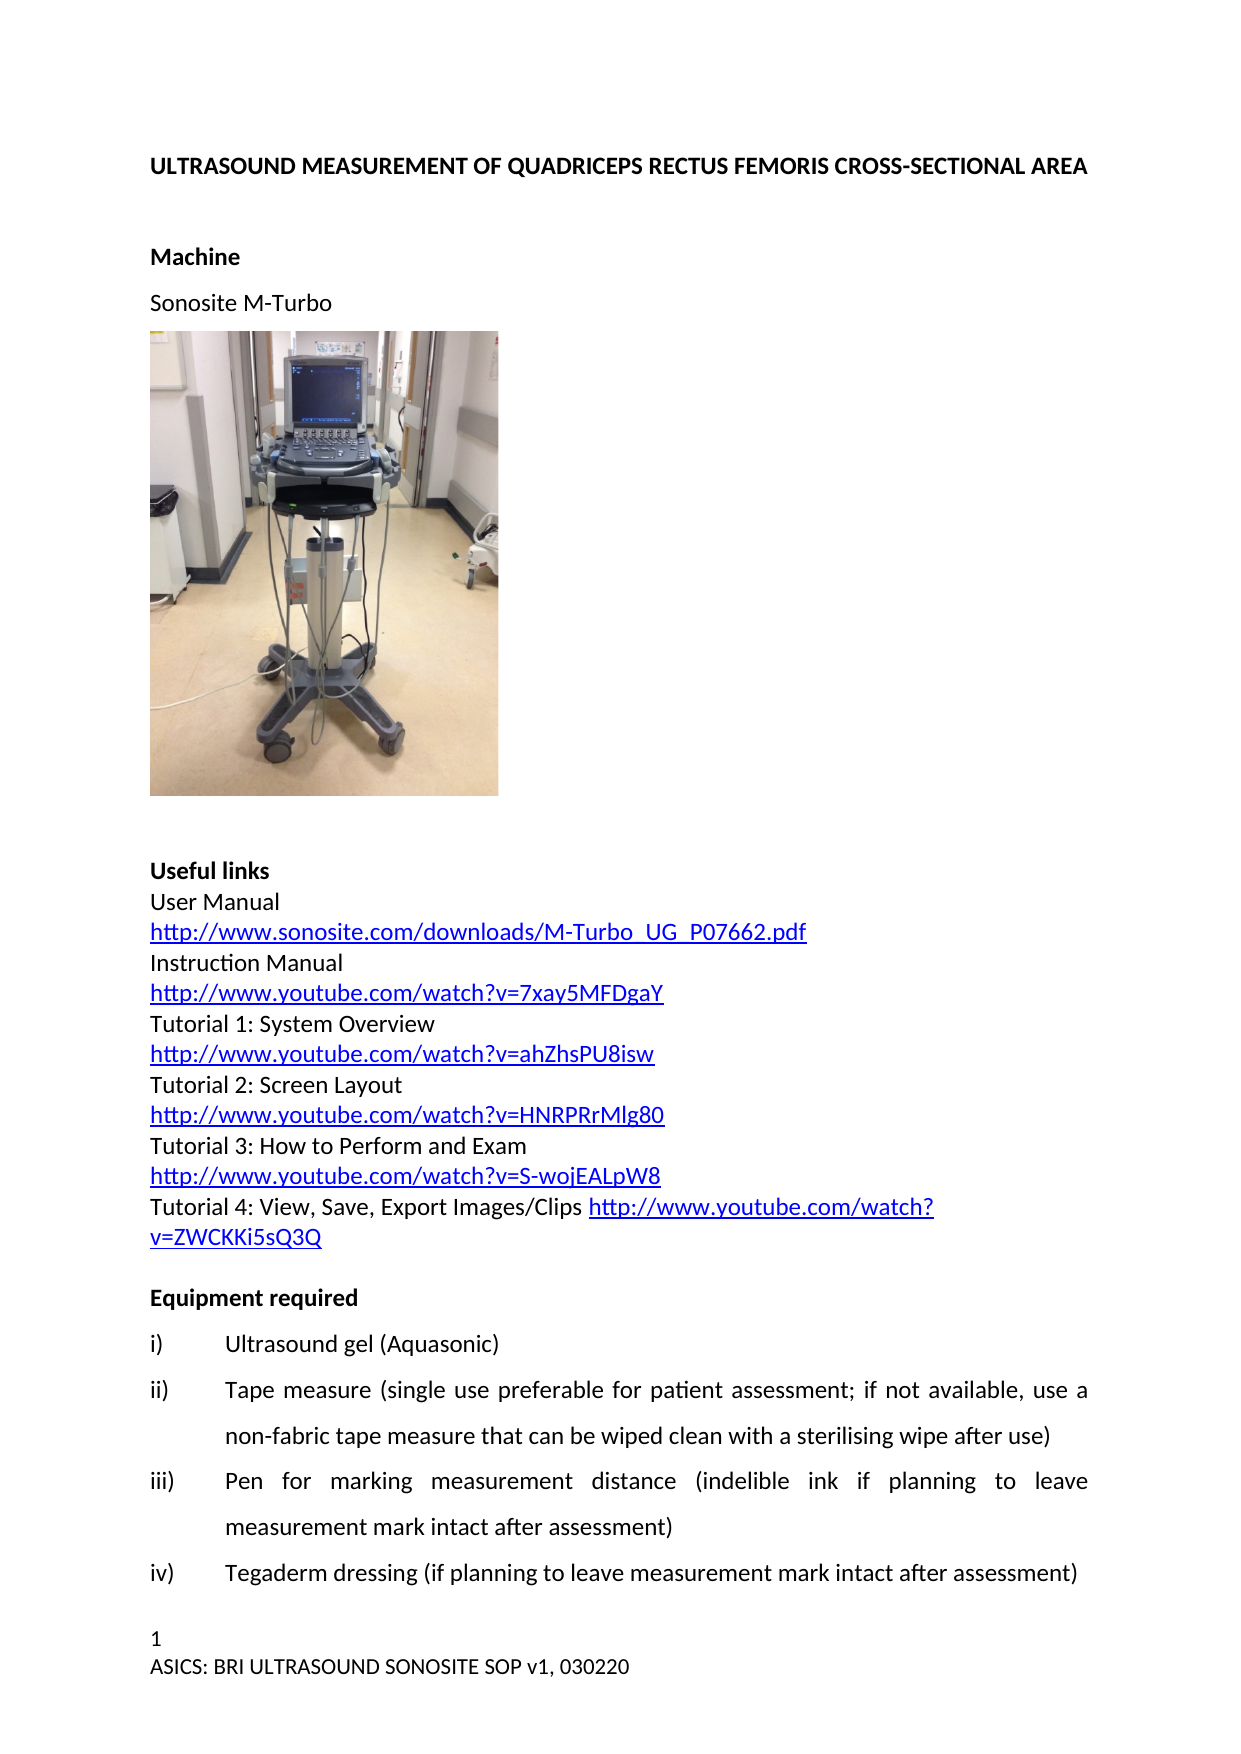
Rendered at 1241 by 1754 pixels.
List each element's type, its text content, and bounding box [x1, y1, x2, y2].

text http://www.youtube.com/watch?v=HNRPRrMlg80 [150, 1099, 1090, 1130]
text Tutorial 3: How to Perform and Exam [150, 1130, 1090, 1161]
picture [150, 331, 499, 796]
text Tutorial 4: View, Save, Export Images/Clips http://www.youtube.com/watch?v=ZWCKKi5sQ3Q [150, 1191, 1090, 1252]
list Pen for marking measurement distance (indelible ink if planning to leave measurement mark intact after assessment) [150, 1466, 1090, 1542]
text ULTRASOUND MEASUREMENT OF QUADRICEPS RECTUS FEMORIS CROSS-SECTIONAL AREA [150, 150, 1090, 181]
text http://www.youtube.com/watch?v=ahZhsPU8isw [150, 1038, 1090, 1069]
text User Manual [150, 886, 1090, 916]
list Tegaderm dressing (if planning to leave measurement mark intact after assessment) [150, 1557, 1090, 1587]
text http://www.youtube.com/watch?v=7xay5MFDgaY [150, 977, 1090, 1008]
text http://www.sonosite.com/downloads/M-Turbo_UG_P07662.pdf [150, 916, 1090, 947]
text http://www.youtube.com/watch?v=S-wojEALpW8 [150, 1161, 1090, 1191]
text Equipment required [150, 1283, 1090, 1313]
text Machine [150, 241, 1090, 272]
text Useful links [150, 855, 1090, 886]
list Tape measure (single use preferable for patient assessment; if not available, use a non-fabric tape measure that can be wiped clean with a sterilising wipe after use) [150, 1374, 1090, 1450]
text Tutorial 2: Screen Layout [150, 1069, 1090, 1099]
text Instruction Manual [150, 947, 1090, 977]
text Tutorial 1: System Overview [150, 1008, 1090, 1038]
list Ultrasound gel (Aquasonic) [150, 1328, 1090, 1359]
